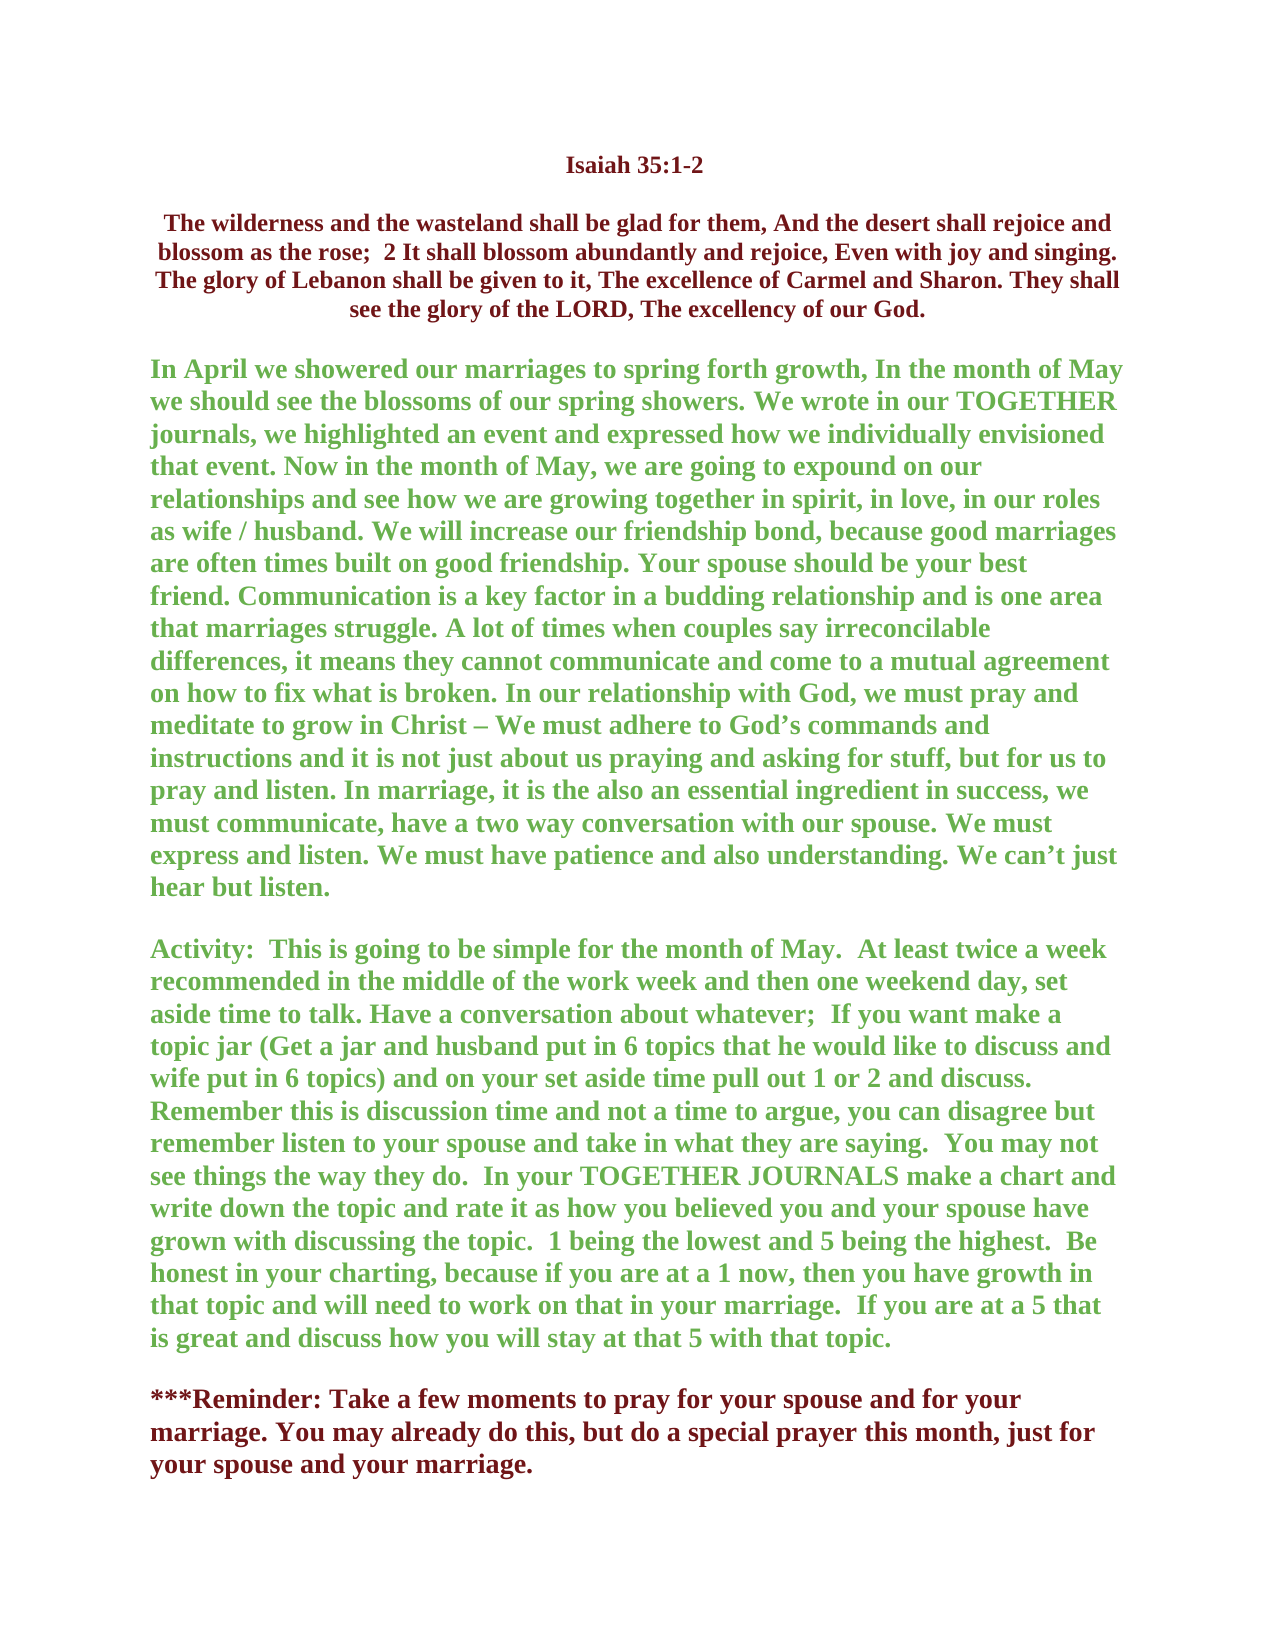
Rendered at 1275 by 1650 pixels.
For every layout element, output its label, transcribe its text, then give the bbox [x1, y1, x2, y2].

text ​***Reminder: Take a few moments to pray for your spouse and for your marriage. You may already do this, but do a special prayer this month, just for your spouse and your marriage. [150, 1382, 1125, 1479]
text Isaiah 35:1-2 [150, 150, 1125, 179]
text The wilderness and the wasteland shall be glad for them, And the desert shall rejoice and blossom as the rose; 2 It shall blossom abundantly and rejoice, Even with joy and singing. The glory of Lebanon shall be given to it, The excellence of Carmel and Sharon. They shall see the glory of the LORD, The excellency of our God. [150, 208, 1125, 323]
text In April we showered our marriages to spring forth growth, In the month of May we should see the blossoms of our spring showers. We wrote in our TOGETHER journals, we highlighted an event and expressed how we individually envisioned that event. Now in the month of May, we are going to expound on our relationships and see how we are growing together in spirit, in love, in our roles as wife / husband. We will increase our friendship bond, because good marriages are often times built on good friendship. Your spouse should be your best friend. Communication is a key factor in a budding relationship and is one area that marriages struggle. A lot of times when couples say irreconcilable differences, it means they cannot communicate and come to a mutual agreement on how to fix what is broken. In our relationship with God, we must pray and meditate to grow in Christ – We must adhere to God’s commands and instructions and it is not just about us praying and asking for stuff, but for us to pray and listen. In marriage, it is the also an essential ingredient in success, we must communicate, have a two way conversation with our spouse. We must express and listen. We must have patience and also understanding. We can’t just hear but listen. [150, 352, 1125, 903]
text Activity: This is going to be simple for the month of May. At least twice a week recommended in the middle of the work week and then one weekend day, set aside time to talk. Have a conversation about whatever; If you want make a topic jar (Get a jar and husband put in 6 topics that he would like to discuss and wife put in 6 topics) and on your set aside time pull out 1 or 2 and discuss. Remember this is discussion time and not a time to argue, you can disagree but remember listen to your spouse and take in what they are saying. You may not see things the way they do. In your TOGETHER JOURNALS make a chart and write down the topic and rate it as how you believed you and your spouse have grown with discussing the topic. 1 being the lowest and 5 being the highest. Be honest in your charting, because if you are at a 1 now, then you have growth in that topic and will need to work on that in your marriage. If you are at a 5 that is great and discuss how you will stay at that 5 with that topic. [150, 932, 1125, 1353]
